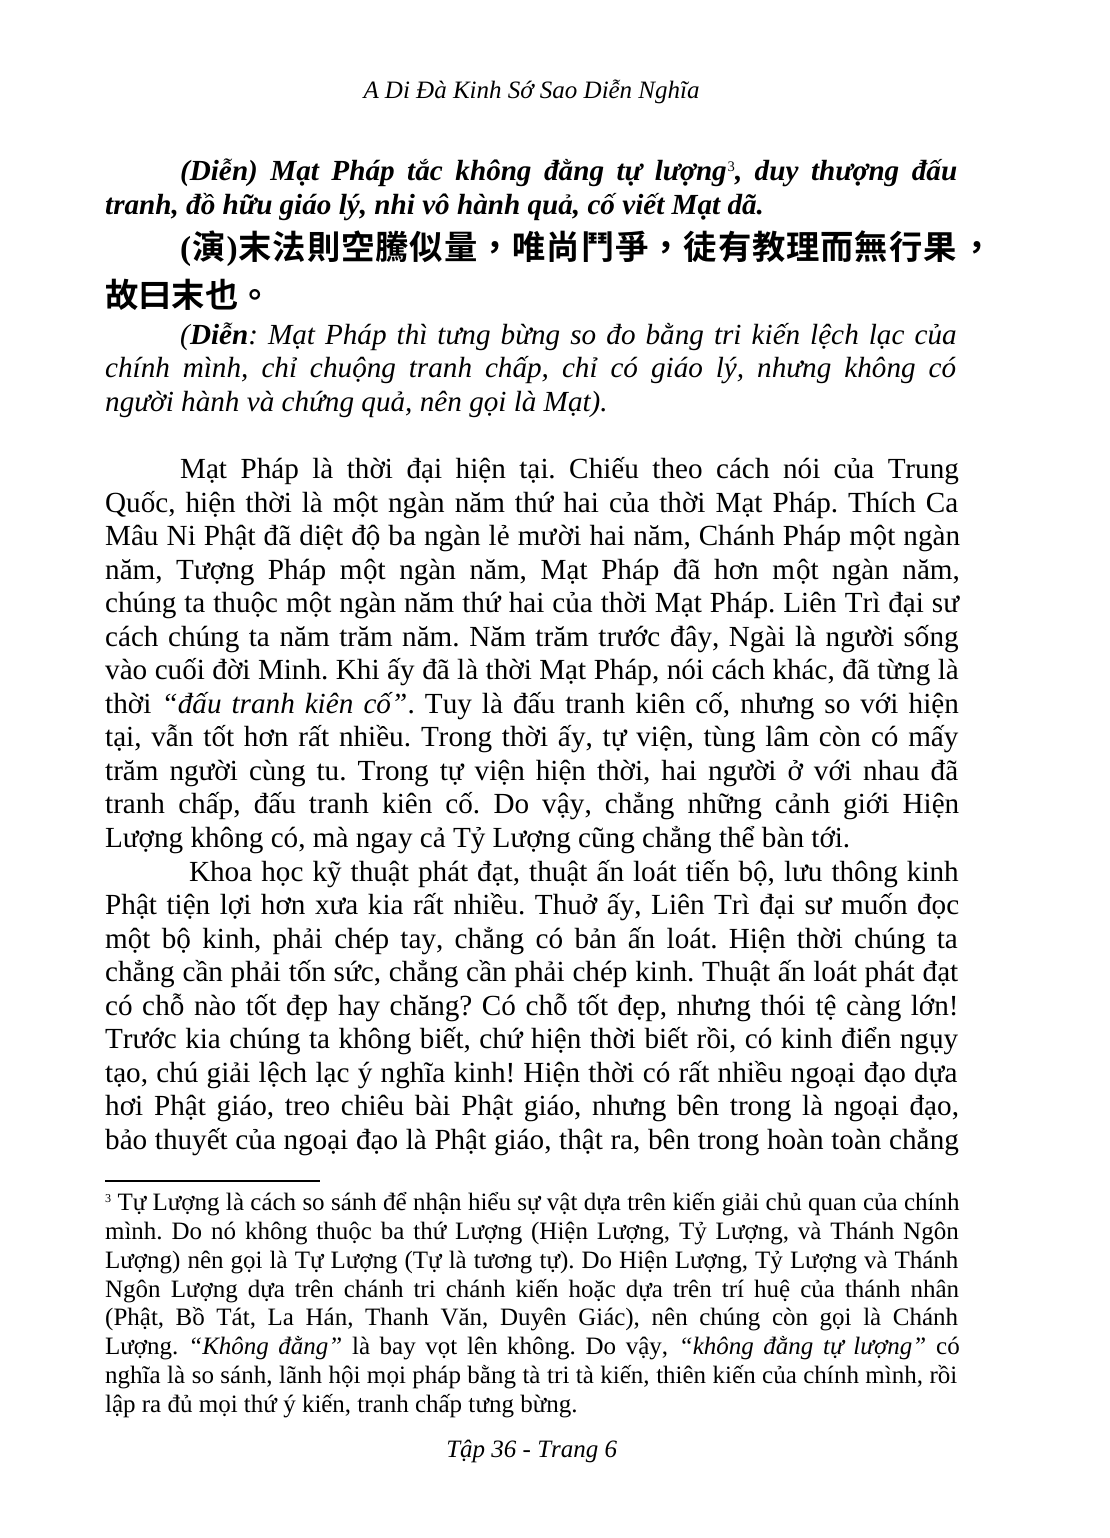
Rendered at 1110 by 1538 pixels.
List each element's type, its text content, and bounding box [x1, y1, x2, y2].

text Mạt Pháp là thời đại hiện tại. Chiếu theo cách nói của Trung Quốc, hiện thời là một ngàn năm thứ hai của thời Mạt Pháp. Thích Ca Mâu Ni Phật đã diệt độ ba ngàn lẻ mười hai năm, Chánh Pháp một ngàn năm, Tượng Pháp một ngàn năm, Mạt Pháp đã hơn một ngàn năm, chúng ta thuộc một ngàn năm thứ hai của thời Mạt Pháp. Liên Trì đại sư cách chúng ta năm trăm năm. Năm trăm trước đây, Ngài là người sống vào cuối đời Minh. Khi ấy đã là thời Mạt Pháp, nói cách khác, đã từng là thời “đấu tranh kiên cố”. Tuy là đấu tranh kiên cố, nhưng so với hiện tại, vẫn tốt hơn rất nhiều. Trong thời ấy, tự viện, tùng lâm còn có mấy trăm người cùng tu. Trong tự viện hiện thời, hai người ở với nhau đã tranh chấp, đấu tranh kiên cố. Do vậy, chẳng những cảnh giới Hiện Lượng không có, mà ngay cả Tỷ Lượng cũng chẳng thể bàn tới. [105, 451, 960, 854]
text (Diễn: Mạt Pháp thì tưng bừng so đo bằng tri kiến lệch lạc của chính mình, chỉ chuộng tranh chấp, chỉ có giáo lý, nhưng không có người hành và chứng quả, nên gọi là Mạt). [105, 317, 960, 418]
text (演)末法則空騰似量，唯尚鬥爭，徒有教理而無行果，故曰末也。 [105, 221, 960, 317]
text (Diễn) Mạt Pháp tắc không đằng tự lượng, duy thượng đấu tranh, đồ hữu giáo lý, nhi vô hành quả, cố viết Mạt dã. [105, 153, 960, 221]
